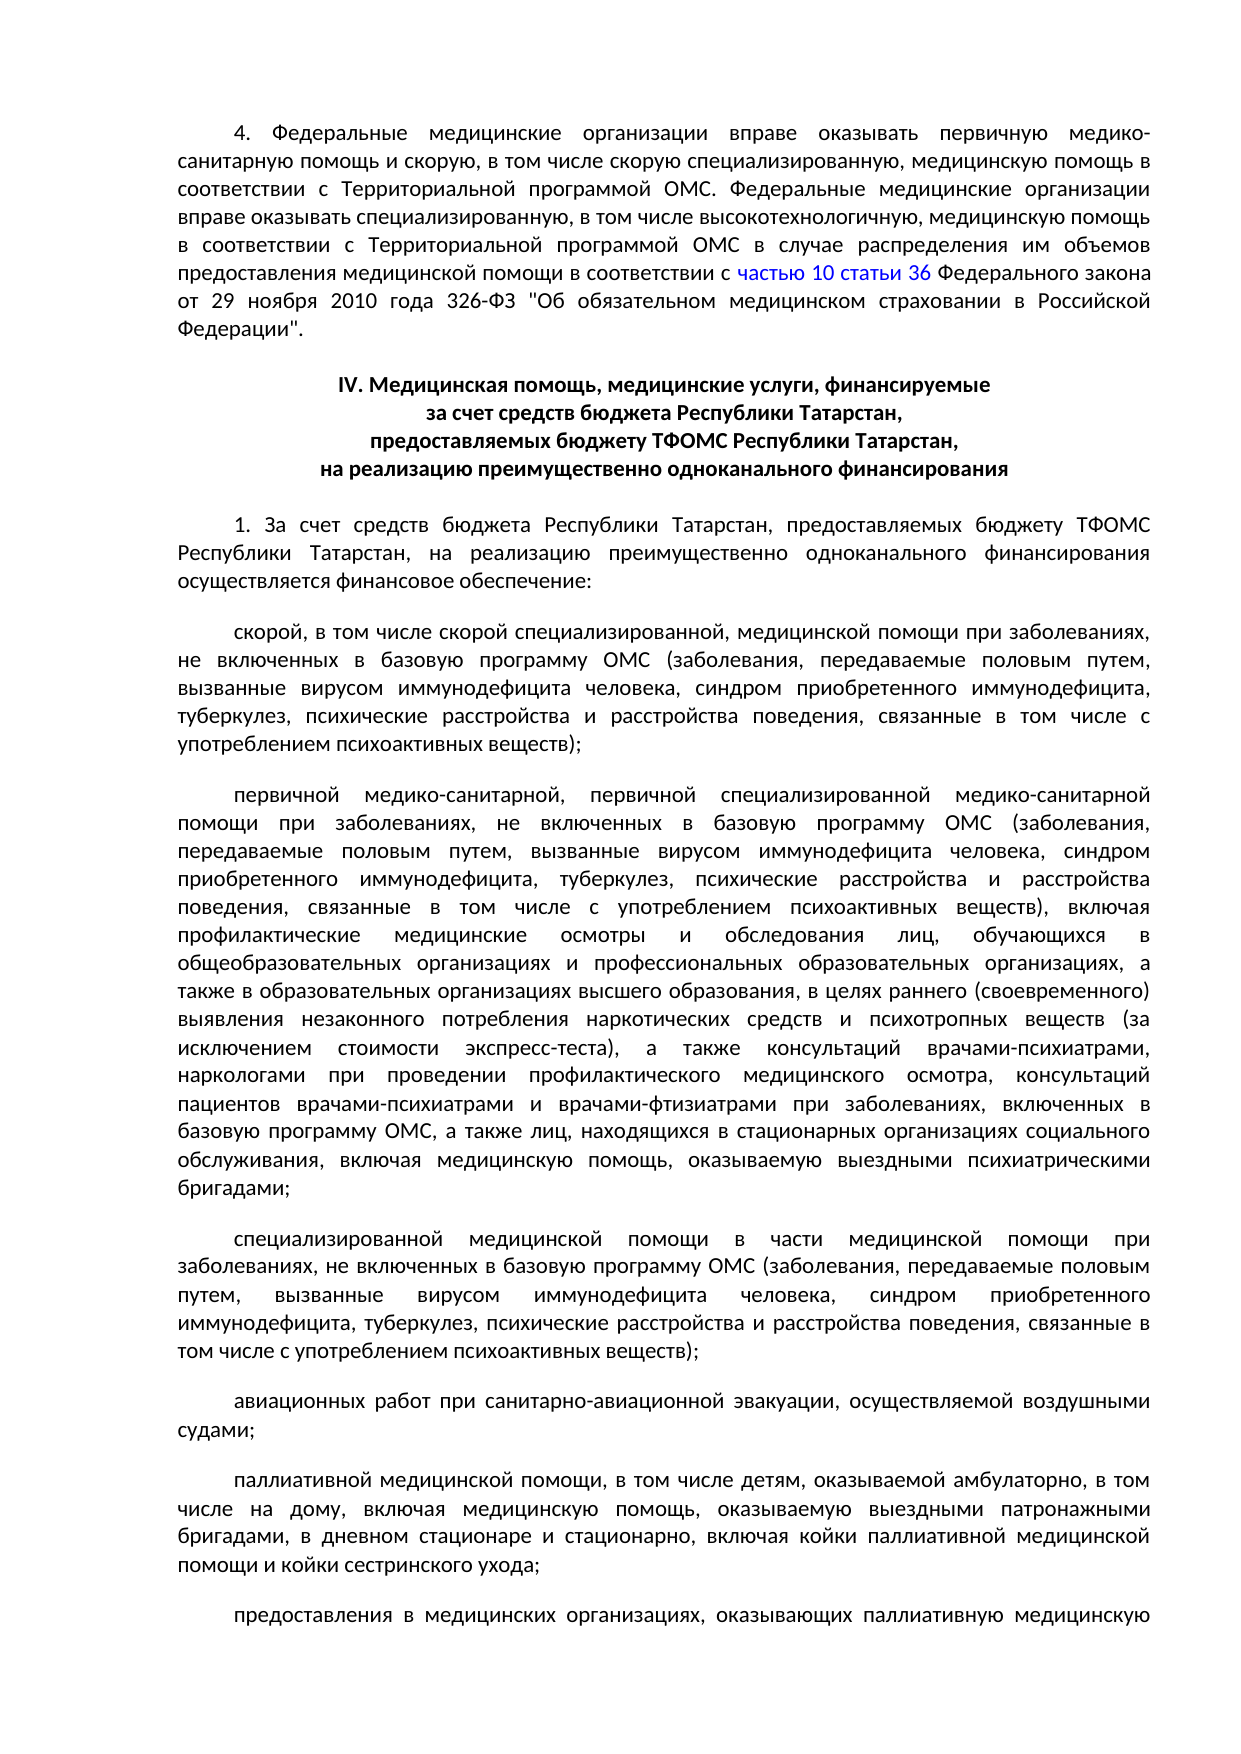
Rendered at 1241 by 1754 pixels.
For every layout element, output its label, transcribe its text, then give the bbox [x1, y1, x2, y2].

text 4. Федеральные медицинские организации вправе оказывать первичную медико-санитарную помощь и скорую, в том числе скорую специализированную, медицинскую помощь в соответствии с Территориальной программой ОМС. Федеральные медицинские организации вправе оказывать специализированную, в том числе высокотехнологичную, медицинскую помощь в соответствии с Территориальной программой ОМС в случае распределения им объемов предоставления медицинской помощи в соответствии с частью 10 статьи 36 Федерального закона от 29 ноября 2010 года 326-ФЗ "Об обязательном медицинском страховании в Российской Федерации". [177, 118, 1152, 342]
text специализированной медицинской помощи в части медицинской помощи при заболеваниях, не включенных в базовую программу ОМС (заболевания, передаваемые половым путем, вызванные вирусом иммунодефицита человека, синдром приобретенного иммунодефицита, туберкулез, психические расстройства и расстройства поведения, связанные в том числе с употреблением психоактивных веществ); [177, 1224, 1152, 1364]
title на реализацию преимущественно одноканального финансирования [177, 454, 1152, 482]
title за счет средств бюджета Республики Татарстан, [177, 398, 1152, 426]
title предоставляемых бюджету ТФОМС Республики Татарстан, [177, 426, 1152, 454]
title IV. Медицинская помощь, медицинские услуги, финансируемые [177, 370, 1152, 398]
text 1. За счет средств бюджета Республики Татарстан, предоставляемых бюджету ТФОМС Республики Татарстан, на реализацию преимущественно одноканального финансирования осуществляется финансовое обеспечение: [177, 510, 1152, 594]
text паллиативной медицинской помощи, в том числе детям, оказываемой амбулаторно, в том числе на дому, включая медицинскую помощь, оказываемую выездными патронажными бригадами, в дневном стационаре и стационарно, включая койки паллиативной медицинской помощи и койки сестринского ухода; [177, 1466, 1152, 1578]
text первичной медико-санитарной, первичной специализированной медико-санитарной помощи при заболеваниях, не включенных в базовую программу ОМС (заболевания, передаваемые половым путем, вызванные вирусом иммунодефицита человека, синдром приобретенного иммунодефицита, туберкулез, психические расстройства и расстройства поведения, связанные в том числе с употреблением психоактивных веществ), включая профилактические медицинские осмотры и обследования лиц, обучающихся в общеобразовательных организациях и профессиональных образовательных организациях, а также в образовательных организациях высшего образования, в целях раннего (своевременного) выявления незаконного потребления наркотических средств и психотропных веществ (за исключением стоимости экспресс-теста), а также консультаций врачами-психиатрами, наркологами при проведении профилактического медицинского осмотра, консультаций пациентов врачами-психиатрами и врачами-фтизиатрами при заболеваниях, включенных в базовую программу ОМС, а также лиц, находящихся в стационарных организациях социального обслуживания, включая медицинскую помощь, оказываемую выездными психиатрическими бригадами; [177, 780, 1152, 1201]
text скорой, в том числе скорой специализированной, медицинской помощи при заболеваниях, не включенных в базовую программу ОМС (заболевания, передаваемые половым путем, вызванные вирусом иммунодефицита человека, синдром приобретенного иммунодефицита, туберкулез, психические расстройства и расстройства поведения, связанные в том числе с употреблением психоактивных веществ); [177, 617, 1152, 757]
text авиационных работ при санитарно-авиационной эвакуации, осуществляемой воздушными судами; [177, 1387, 1152, 1443]
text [177, 1601, 1152, 1629]
